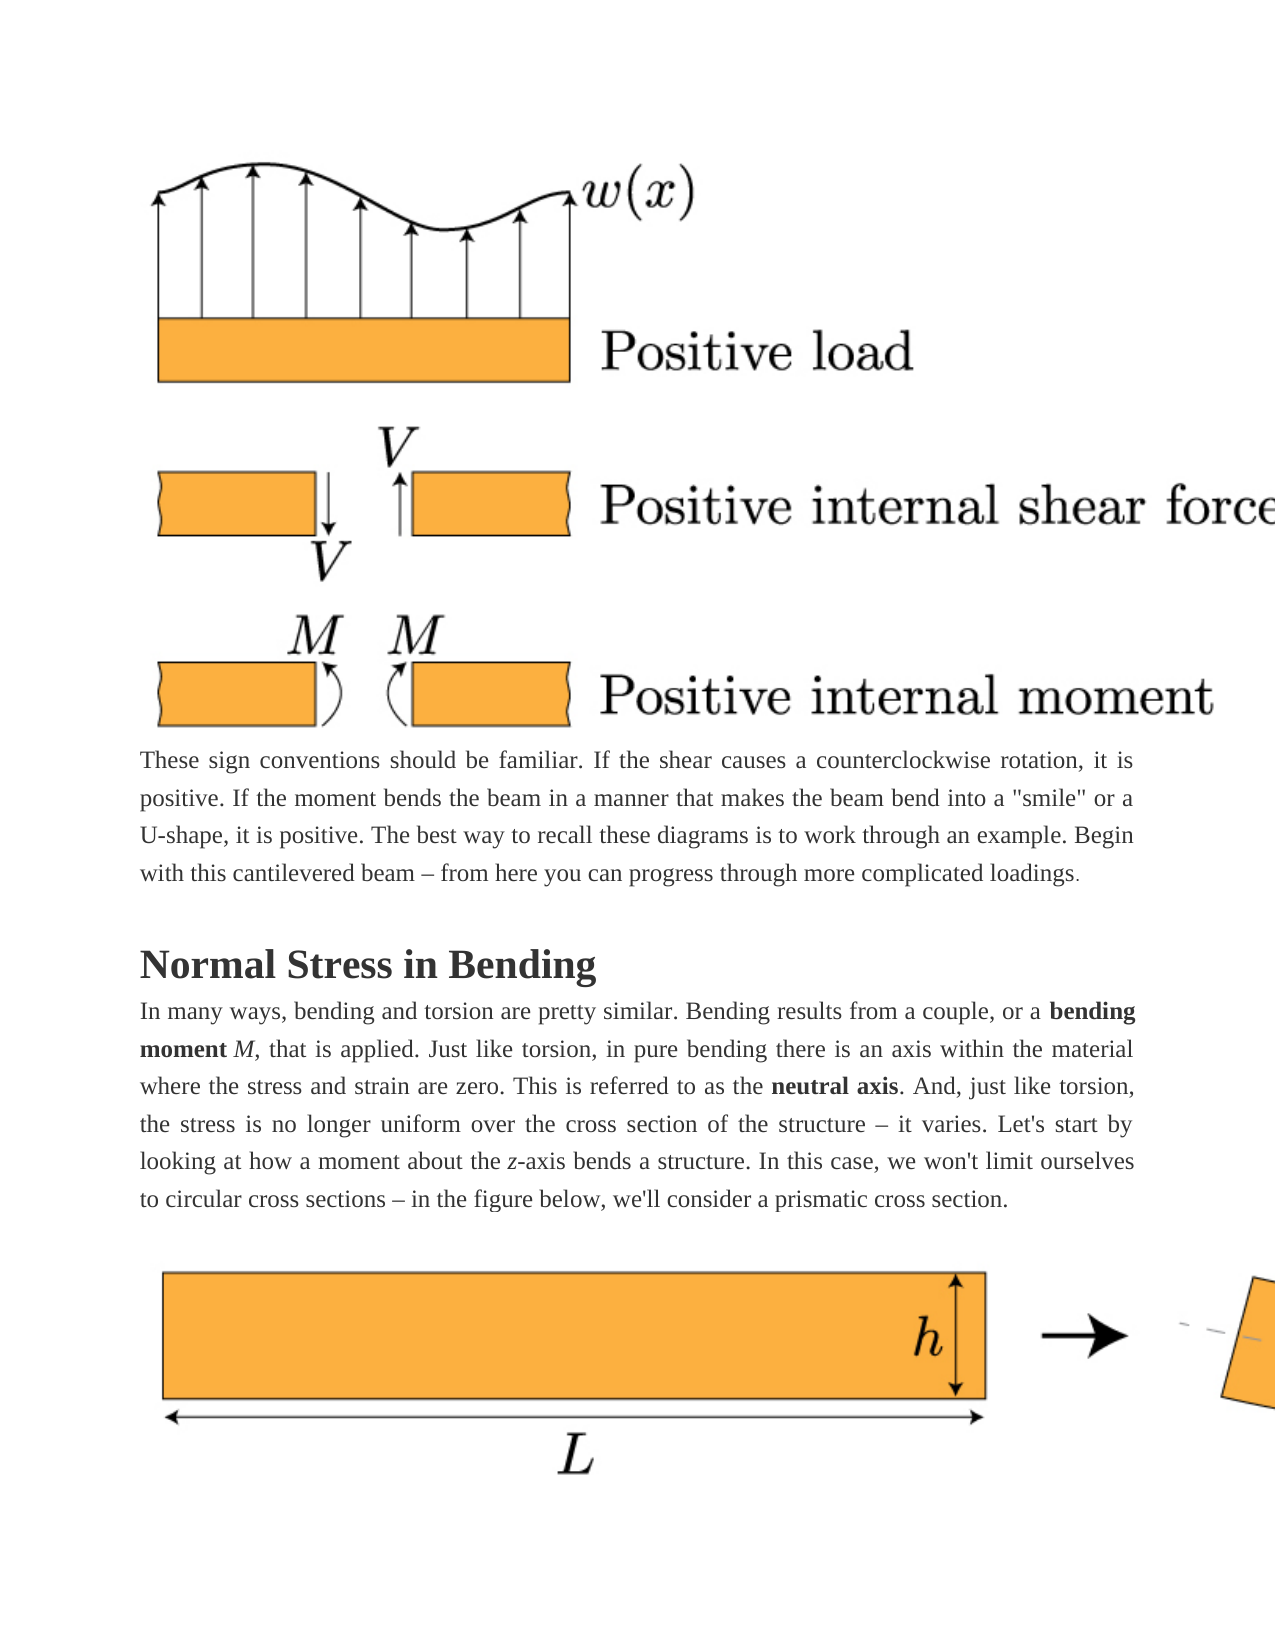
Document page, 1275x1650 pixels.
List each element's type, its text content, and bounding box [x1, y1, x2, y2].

subtitle Normal Stress in Bending [139, 939, 1135, 987]
picture [139, 139, 1275, 737]
text In many ways, bending and torsion are pretty similar. Bending results from a couple, or a bending moment M, that is applied. Just like torsion, in pure bending there is an axis within the material where the stress and strain are zero. This is referred to as the neutral axis. And, just like torsion, the stress is no longer uniform over the cross section of the structure – it varies. Let's start by looking at how a moment about the z-axis bends a structure. In this case, we won't limit ourselves to circular cross sections – in the figure below, we'll consider a prismatic cross section. [139, 987, 1135, 1212]
text These sign conventions should be familiar. If the shear causes a counterclockwise rotation, it is positive. If the moment bends the beam in a manner that makes the beam bend into a "smile" or a U-shape, it is positive. The best way to recall these diagrams is to work through an example. Begin with this cantilevered beam – from here you can progress through more complicated loadings. [139, 737, 1135, 886]
picture [139, 1212, 1275, 1567]
